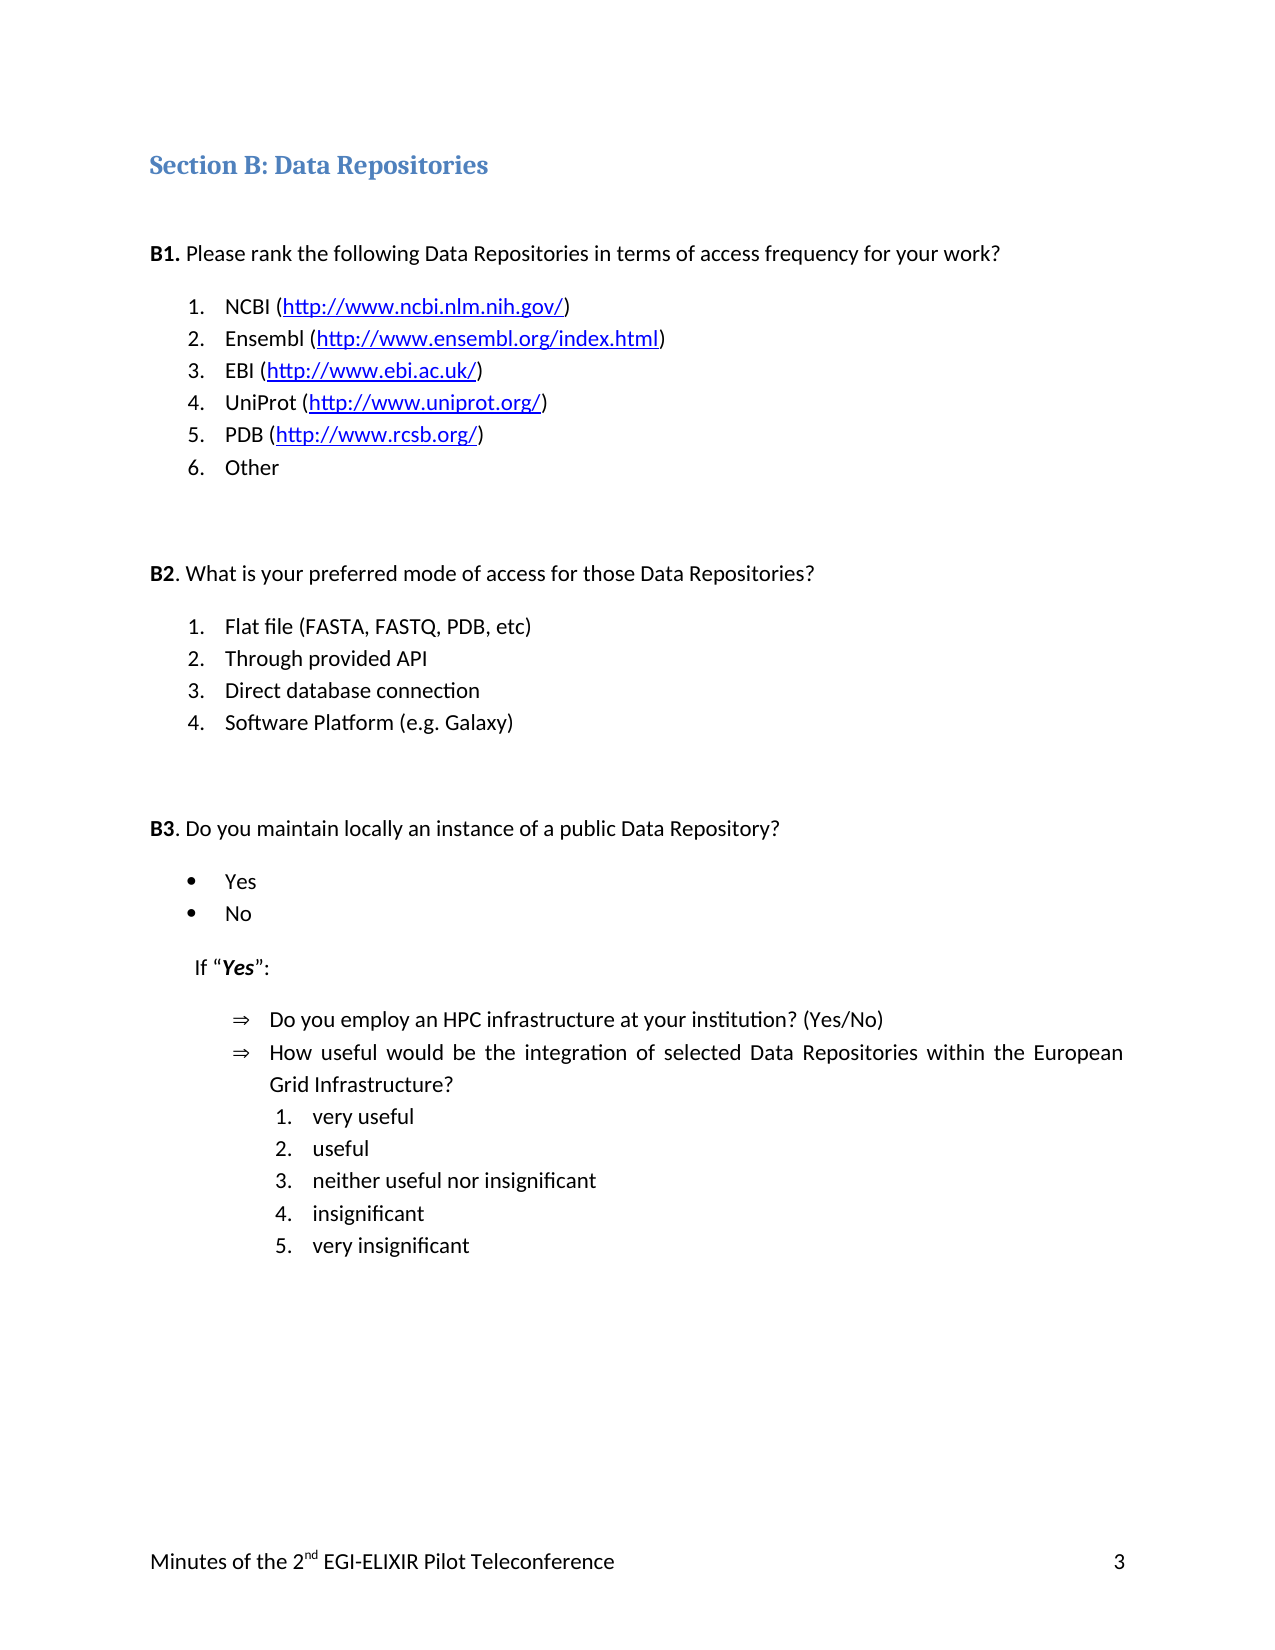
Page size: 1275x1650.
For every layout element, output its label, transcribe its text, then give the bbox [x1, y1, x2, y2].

list Ensembl (http://www.ensembl.org/index.html) [187, 324, 1125, 352]
list Other [187, 453, 1125, 481]
text B2. What is your preferred mode of access for those Data Repositories? [150, 559, 1125, 587]
list neither useful nor insignificant [275, 1167, 1125, 1194]
list insignificant [275, 1199, 1125, 1227]
list Software Platform (e.g. Galaxy) [187, 708, 1125, 736]
list Through provided API [187, 644, 1125, 672]
list useful [275, 1134, 1125, 1162]
list NCBI (http://www.ncbi.nlm.nih.gov/) [187, 292, 1125, 320]
list PDB (http://www.rcsb.org/) [187, 421, 1125, 448]
list Yes [187, 867, 1125, 895]
list UniProt (http://www.uniprot.org/) [187, 388, 1125, 416]
list Flat file (FASTA, FASTQ, PDB, etc) [187, 612, 1125, 640]
subtitle Section B: Data Repositories [150, 150, 1125, 181]
text If “Yes”: [194, 953, 1125, 981]
list ΕΒΙ (http://www.ebi.ac.uk/) [187, 356, 1125, 384]
list very insignificant [275, 1231, 1125, 1259]
list Direct database connection [187, 676, 1125, 704]
list How useful would be the integration of selected Data Repositories within the European Grid Infrastructure? [232, 1038, 1125, 1098]
text B3. Do you maintain locally an instance of a public Data Repository? [150, 814, 1125, 842]
text B1. Please rank the following Data Repositories in terms of access frequency for your work? [150, 239, 1125, 267]
list very useful [275, 1102, 1125, 1130]
list No [187, 899, 1125, 928]
list Do you employ an HPC infrastructure at your institution? (Yes/No) [232, 1006, 1125, 1034]
